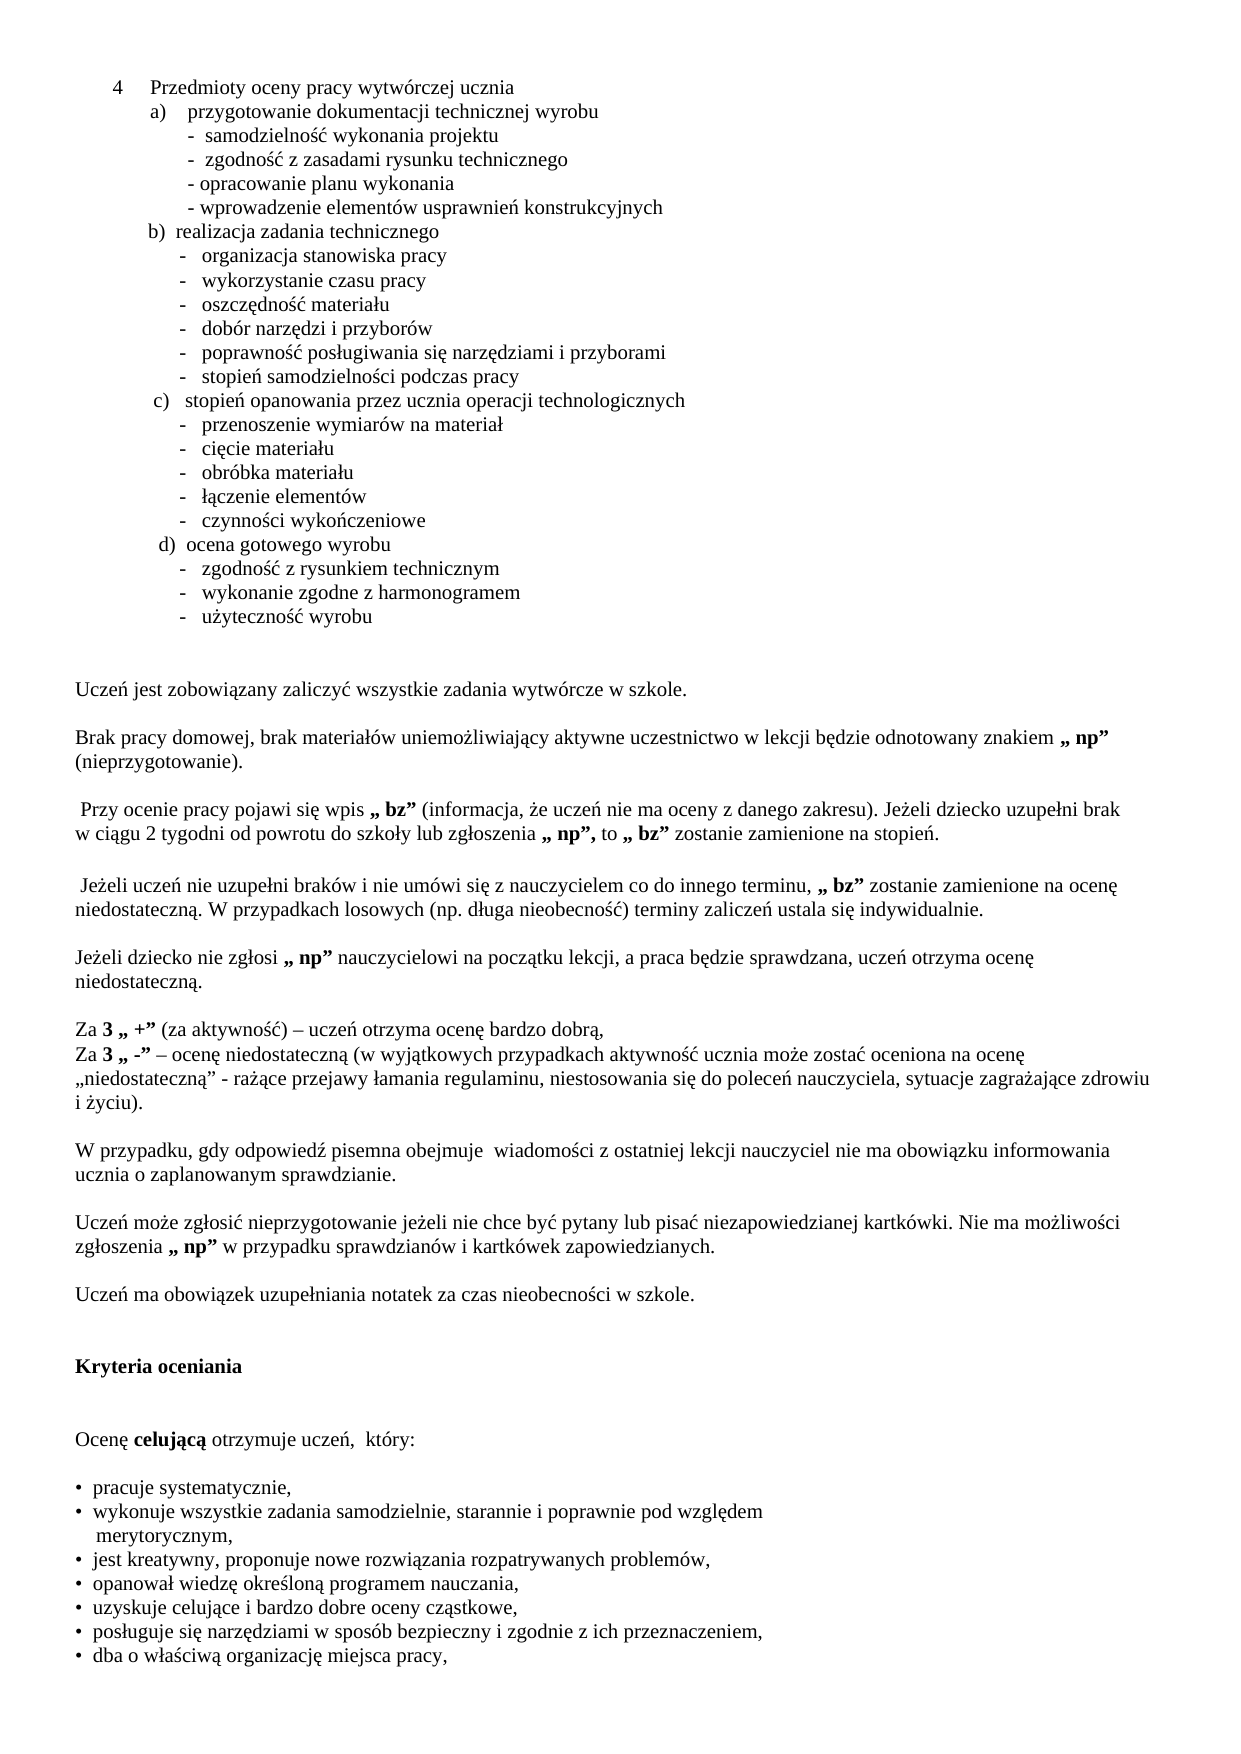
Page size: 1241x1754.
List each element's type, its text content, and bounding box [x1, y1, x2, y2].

text Przy ocenie pracy pojawi się wpis „ bz” (informacja, że uczeń nie ma oceny z danego zakresu). Jeżeli dziecko uzupełni brak w ciągu 2 tygodni od powrotu do szkoły lub zgłoszenia „ np”, to „ bz” zostanie zamienione na stopień. [75, 797, 1165, 845]
text Ocenę celującą otrzymuje uczeń, który: [75, 1426, 1165, 1451]
text Uczeń jest zobowiązany zaliczyć wszystkie zadania wytwórcze w szkole. [75, 677, 1165, 701]
text - przenoszenie wymiarów na materiał [75, 412, 1165, 436]
text Uczeń może zgłosić nieprzygotowanie jeżeli nie chce być pytany lub pisać niezapowiedzianej kartkówki. Nie ma możliwości zgłoszenia „ np” w przypadku sprawdzianów i kartkówek zapowiedzianych. [75, 1210, 1165, 1258]
text - użyteczność wyrobu [75, 604, 1165, 628]
text - łączenie elementów [75, 484, 1165, 508]
text • jest kreatywny, proponuje nowe rozwiązania rozpatrywanych problemów, [75, 1547, 1165, 1571]
text Za 3 „ +” (za aktywność) – uczeń otrzyma ocenę bardzo dobrą, [75, 1017, 1165, 1041]
text - organizacja stanowiska pracy [75, 243, 1165, 267]
text - oszczędność materiału [75, 292, 1165, 316]
text • pracuje systematycznie, [75, 1474, 1165, 1499]
text b) realizacja zadania technicznego [75, 219, 1165, 243]
text - zgodność z rysunkiem technicznym [75, 556, 1165, 580]
list - samodzielność wykonania projektu [187, 123, 1165, 147]
text - poprawność posługiwania się narzędziami i przyborami [75, 340, 1165, 364]
text W przypadku, gdy odpowiedź pisemna obejmuje wiadomości z ostatniej lekcji nauczyciel nie ma obowiązku informowania ucznia o zaplanowanym sprawdzianie. [75, 1138, 1165, 1186]
text c) stopień opanowania przez ucznia operacji technologicznych [75, 388, 1165, 412]
list - opracowanie planu wykonania [187, 171, 1165, 195]
text • posługuje się narzędziami w sposób bezpieczny i zgodnie z ich przeznaczeniem, [75, 1619, 1165, 1643]
text • dba o właściwą organizację miejsca pracy, [75, 1643, 1165, 1667]
list - zgodność z zasadami rysunku technicznego [187, 147, 1165, 171]
list przygotowanie dokumentacji technicznej wyrobu [150, 99, 1165, 123]
text • wykonuje wszystkie zadania samodzielnie, starannie i poprawnie pod względem [75, 1499, 1165, 1523]
text - cięcie materiału [75, 436, 1165, 460]
text - wykorzystanie czasu pracy [75, 267, 1165, 292]
text Kryteria oceniania [75, 1354, 1165, 1378]
text - stopień samodzielności podczas pracy [75, 364, 1165, 388]
text merytorycznym, [75, 1523, 1165, 1547]
text Jeżeli dziecko nie zgłosi „ np” nauczycielowi na początku lekcji, a praca będzie sprawdzana, uczeń otrzyma ocenę niedostateczną. [75, 945, 1165, 993]
text - obróbka materiału [75, 460, 1165, 484]
text d) ocena gotowego wyrobu [75, 532, 1165, 556]
text - wykonanie zgodne z harmonogramem [75, 580, 1165, 604]
list Przedmioty oceny pracy wytwórczej ucznia [112, 75, 1165, 99]
text Uczeń ma obowiązek uzupełniania notatek za czas nieobecności w szkole. [75, 1282, 1165, 1306]
text - dobór narzędzi i przyborów [75, 316, 1165, 340]
text • uzyskuje celujące i bardzo dobre oceny cząstkowe, [75, 1595, 1165, 1619]
text - czynności wykończeniowe [75, 508, 1165, 532]
list - wprowadzenie elementów usprawnień konstrukcyjnych [187, 195, 1165, 219]
text Jeżeli uczeń nie uzupełni braków i nie umówi się z nauczycielem co do innego terminu, „ bz” zostanie zamienione na ocenę niedostateczną. W przypadkach losowych (np. długa nieobecność) terminy zaliczeń ustala się indywidualnie. [75, 873, 1165, 921]
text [75, 1571, 1165, 1595]
text Za 3 „ -” – ocenę niedostateczną (w wyjątkowych przypadkach aktywność ucznia może zostać oceniona na ocenę „niedostateczną” - rażące przejawy łamania regulaminu, niestosowania się do poleceń nauczyciela, sytuacje zagrażające zdrowiu i życiu). [75, 1041, 1165, 1114]
text Brak pracy domowej, brak materiałów uniemożliwiający aktywne uczestnictwo w lekcji będzie odnotowany znakiem „ np” (nieprzygotowanie). [75, 725, 1165, 773]
